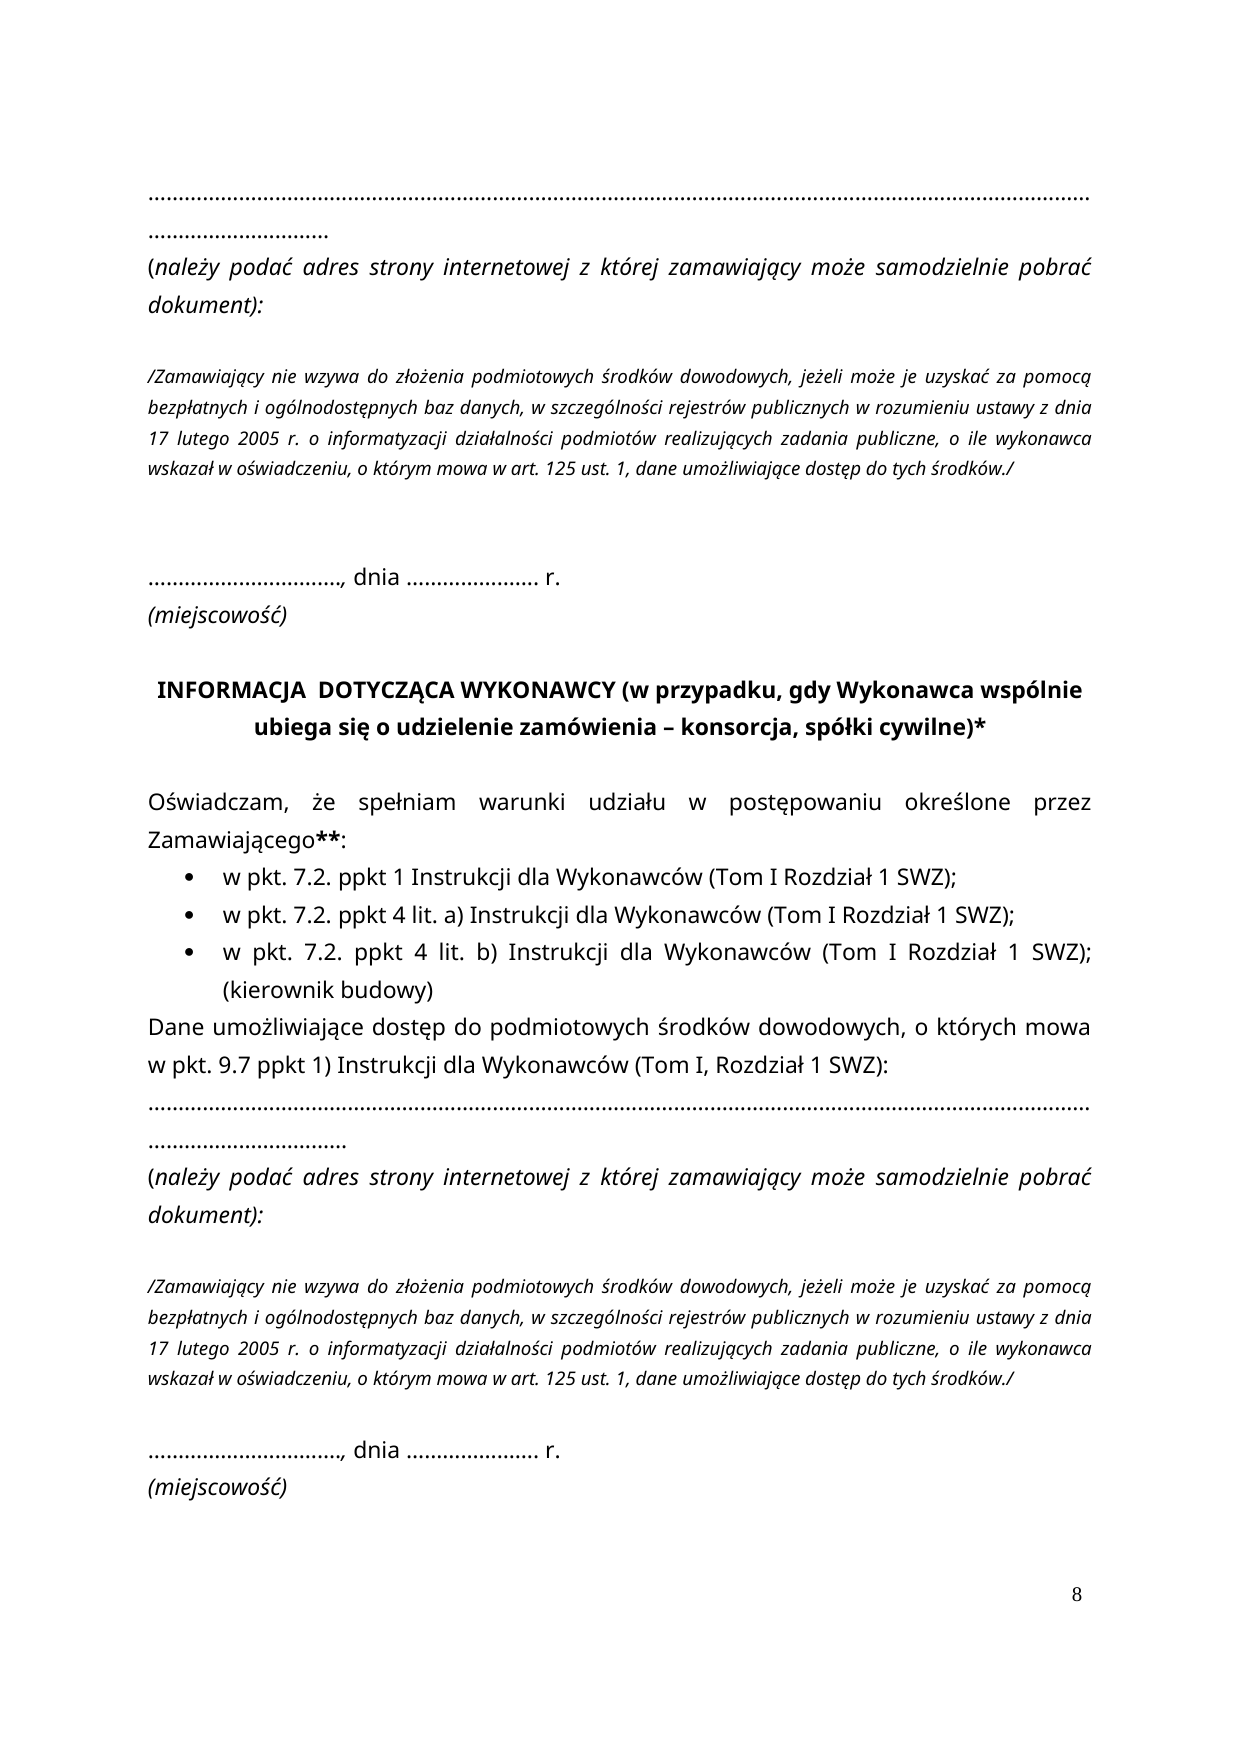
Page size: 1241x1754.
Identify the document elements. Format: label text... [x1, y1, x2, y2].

list w pkt. 7.2. ppkt 4 lit. a) Instrukcji dla Wykonawców (Tom I Rozdział 1 SWZ); [185, 899, 1092, 930]
text …………………….……., dnia …………………. r. [148, 561, 1092, 593]
text …………………….……., dnia …………………. r. [148, 1434, 1092, 1465]
text ……………………………………………………………………………………………………………………………………………………………………… [148, 1086, 1092, 1155]
text (należy podać adres strony internetowej z której zamawiający może samodzielnie pobrać dokument): [148, 1161, 1092, 1230]
text …………………………………………………………………………………………………………………………………………………………………… [148, 176, 1092, 245]
text /Zamawiający nie wzywa do złożenia podmiotowych środków dowodowych, jeżeli może je uzyskać za pomocą bezpłatnych i ogólnodostępnych baz danych, w szczególności rejestrów publicznych w rozumieniu ustawy z dnia 17 lutego 2005 r. o informatyzacji działalności podmiotów realizujących zadania publiczne, o ile wykonawca wskazał w oświadczeniu, o którym mowa w art. 125 ust. 1, dane umożliwiające dostęp do tych środków./ [148, 1274, 1092, 1391]
list w pkt. 7.2. ppkt 1 Instrukcji dla Wykonawców (Tom I Rozdział 1 SWZ); [185, 861, 1092, 893]
text INFORMACJA DOTYCZĄCA WYKONAWCY (w przypadku, gdy Wykonawca wspólnie ubiega się o udzielenie zamówienia – konsorcja, spółki cywilne)* [148, 674, 1092, 743]
text Oświadczam, że spełniam warunki udziału w postępowaniu określone przez Zamawiającego**: [148, 786, 1092, 855]
text (miejscowość) [148, 599, 1092, 630]
list w pkt. 7.2. ppkt 4 lit. b) Instrukcji dla Wykonawców (Tom I Rozdział 1 SWZ); (kierownik budowy) [185, 936, 1092, 1005]
text (należy podać adres strony internetowej z której zamawiający może samodzielnie pobrać dokument): [148, 251, 1092, 320]
text /Zamawiający nie wzywa do złożenia podmiotowych środków dowodowych, jeżeli może je uzyskać za pomocą bezpłatnych i ogólnodostępnych baz danych, w szczególności rejestrów publicznych w rozumieniu ustawy z dnia 17 lutego 2005 r. o informatyzacji działalności podmiotów realizujących zadania publiczne, o ile wykonawca wskazał w oświadczeniu, o którym mowa w art. 125 ust. 1, dane umożliwiające dostęp do tych środków./ [148, 364, 1092, 481]
text (miejscowość) [148, 1471, 1092, 1503]
text Dane umożliwiające dostęp do podmiotowych środków dowodowych, o których mowa w pkt. 9.7 ppkt 1) Instrukcji dla Wykonawców (Tom I, Rozdział 1 SWZ): [148, 1011, 1092, 1080]
